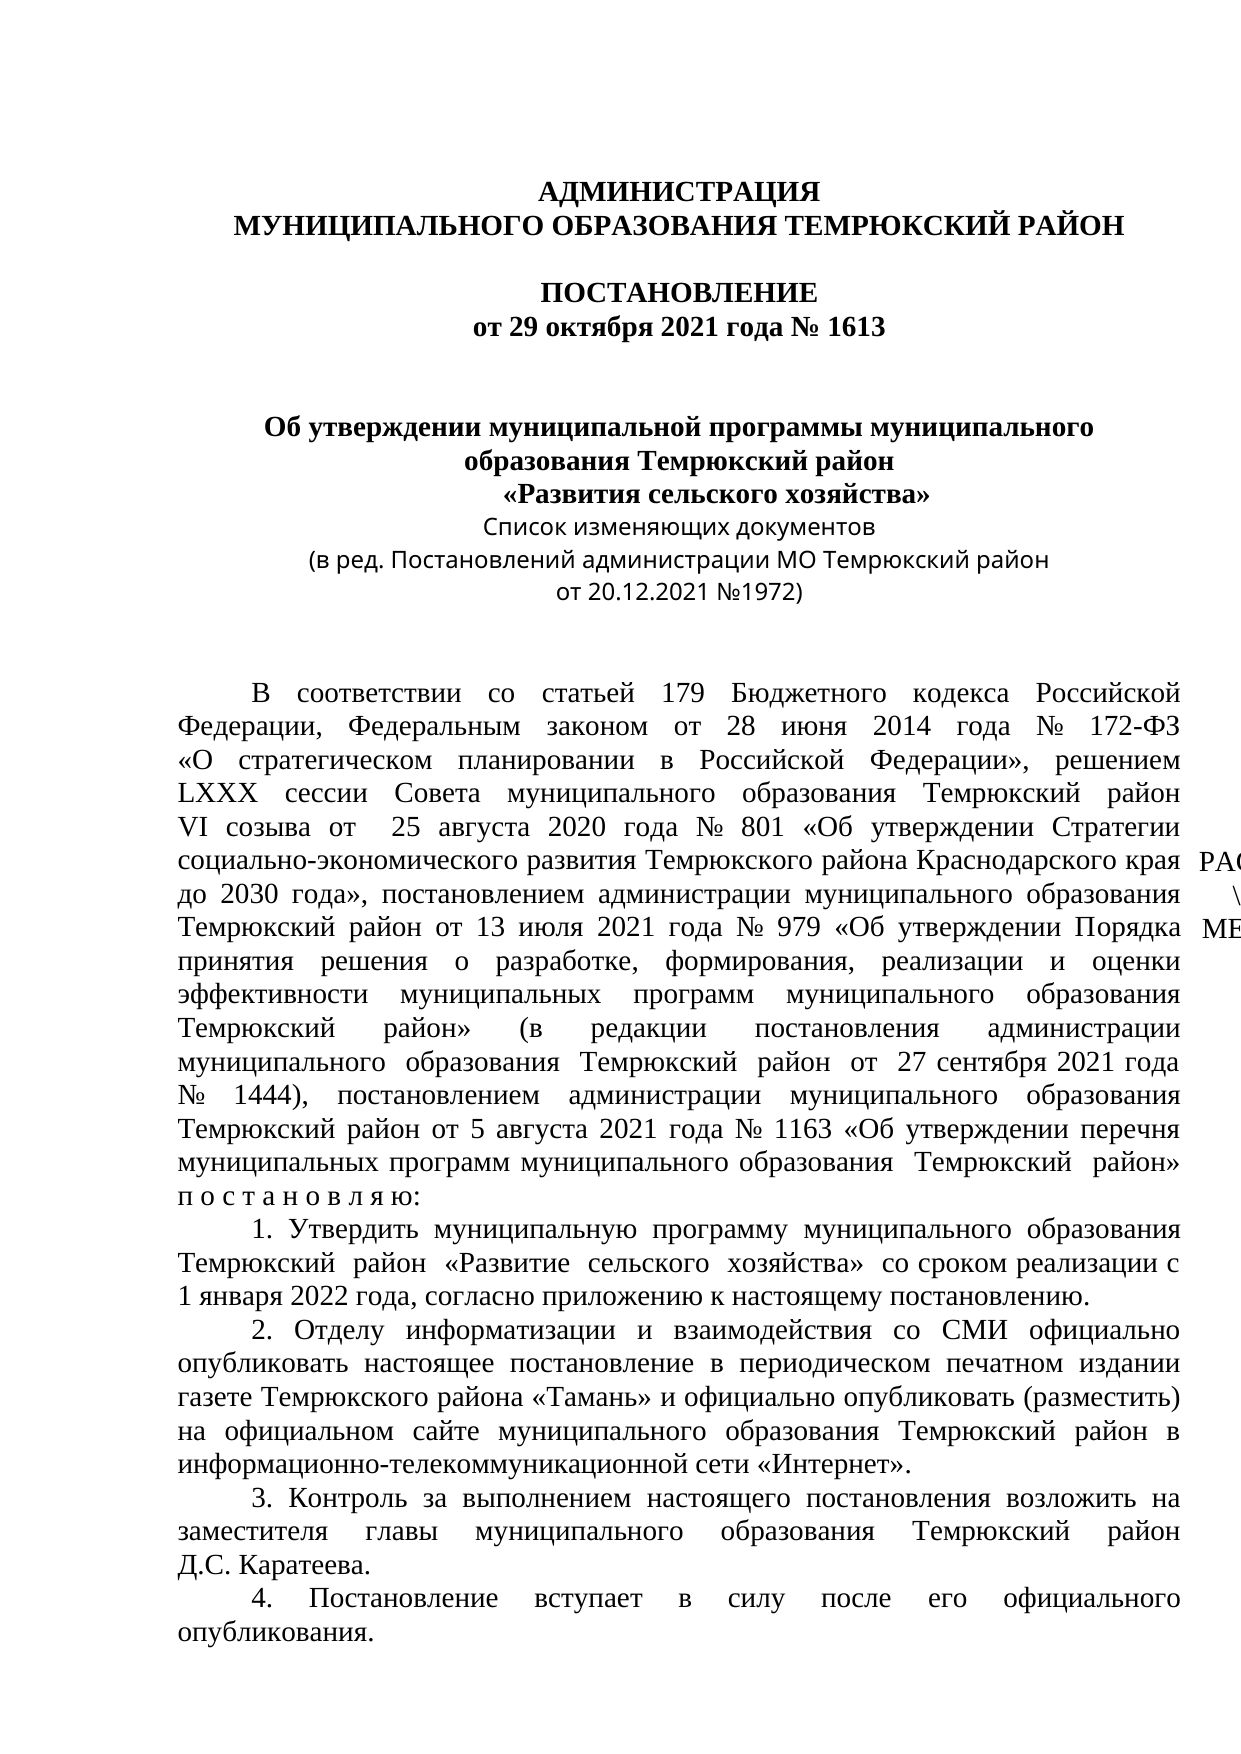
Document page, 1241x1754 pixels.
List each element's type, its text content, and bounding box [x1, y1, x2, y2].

text 1. Утвердить муниципальную программу муниципального образования Темрюкский район «Развитие сельского хозяйства» со сроком реализации с 1 января 2022 года, согласно приложению к настоящему постановлению. [177, 1211, 1181, 1312]
text 4. Постановление вступает в силу после его официального опубликования. [177, 1580, 1181, 1647]
text АДМИНИСТРАЦИЯ [177, 174, 1181, 208]
text от 20.12.2021 №1972) [177, 575, 1181, 608]
text Список изменяющих документов [177, 510, 1181, 542]
text Об утверждении муниципальной программы муниципального образования Темрюкский район [177, 409, 1181, 476]
text от 29 октября 2021 года № 1613 [177, 309, 1181, 342]
text 2. Отделу информатизации и взаимодействия со СМИ официально опубликовать настоящее постановление в периодическом печатном издании газете Темрюкского района «Тамань» и официально опубликовать (разместить) на официальном сайте муниципального образования Темрюкский район в информационно-телекоммуникационной сети «Интернет». [177, 1312, 1181, 1480]
text ПОСТАНОВЛЕНИЕ [177, 275, 1181, 309]
text МУНИЦИПАЛЬНОГО ОБРАЗОВАНИЯ ТЕМРЮКСКИЙ РАЙОН [177, 208, 1181, 275]
text «Развития сельского хозяйства» [177, 476, 1181, 510]
text 3. Контроль за выполнением настоящего постановления возложить на заместителя главы муниципального образования Темрюкский район Д.С. Каратеева. [177, 1480, 1181, 1580]
text В соответствии со статьей 179 Бюджетного кодекса Российской Федерации, Федеральным законом от 28 июня 2014 года № 172-ФЗ «О стратегическом планировании в Российской Федерации», решением LXXX сессии Совета муниципального образования Темрюкский район VI созыва от 25 августа 2020 года № 801 «Об утверждении Стратегии социально-экономического развития Темрюкского района Краснодарского края до 2030 года», постановлением администрации муниципального образования Темрюкский район от 13 июля 2021 года № 979 «Об утверждении Порядка принятия решения о разработке, формирования, реализации и оценки эффективности муниципальных программ муниципального образования Темрюкский район» (в редакции постановления администрации муниципального образования Темрюкский район от 27 сентября 2021 года № 1444), постановлением администрации муниципального образования Темрюкский район от 5 августа 2021 года № 1163 «Об утверждении перечня муниципальных программ муниципального образования Темрюкский район» п о с т а н о в л я ю: [177, 675, 1181, 1211]
text (в ред. Постановлений администрации МО Темрюкский район [177, 542, 1181, 575]
